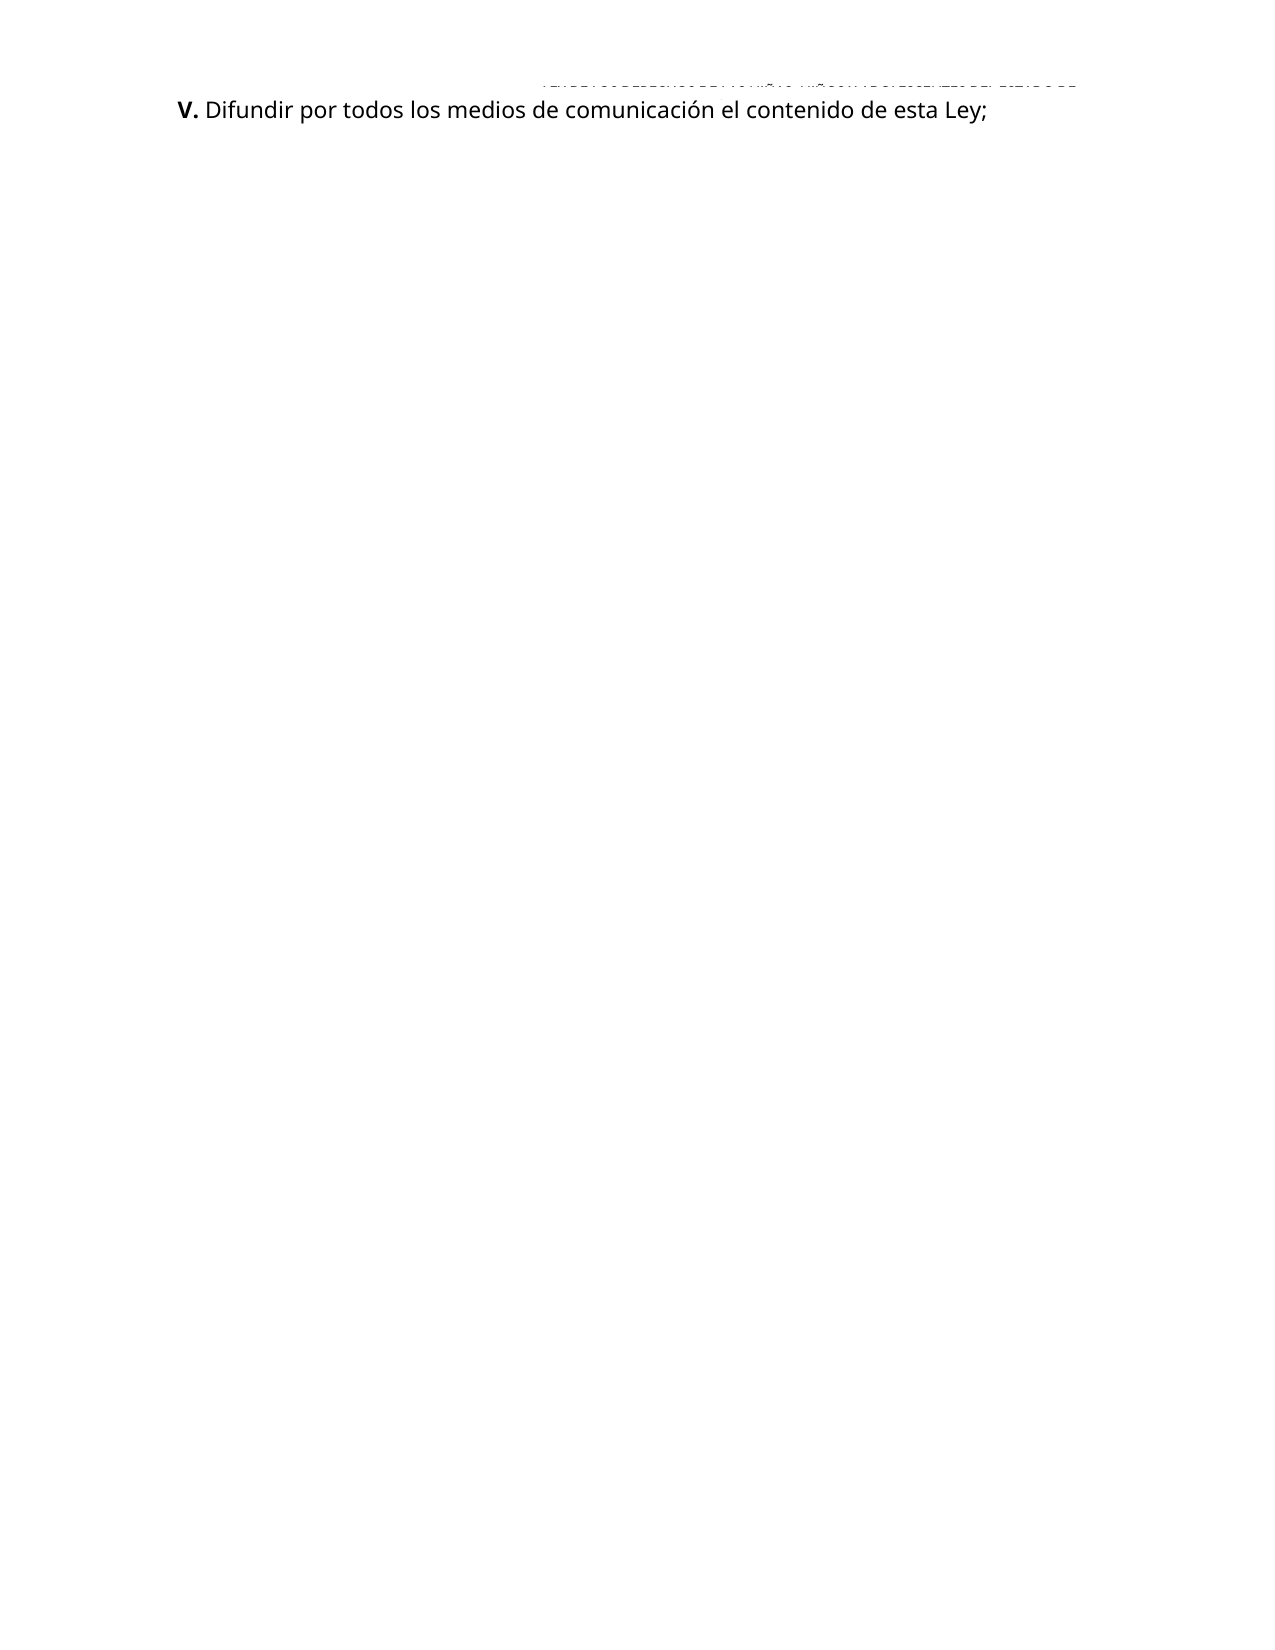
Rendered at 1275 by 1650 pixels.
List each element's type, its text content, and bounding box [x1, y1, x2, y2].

text V. Difundir por todos los medios de comunicación el contenido de esta Ley; [177, 94, 1139, 125]
